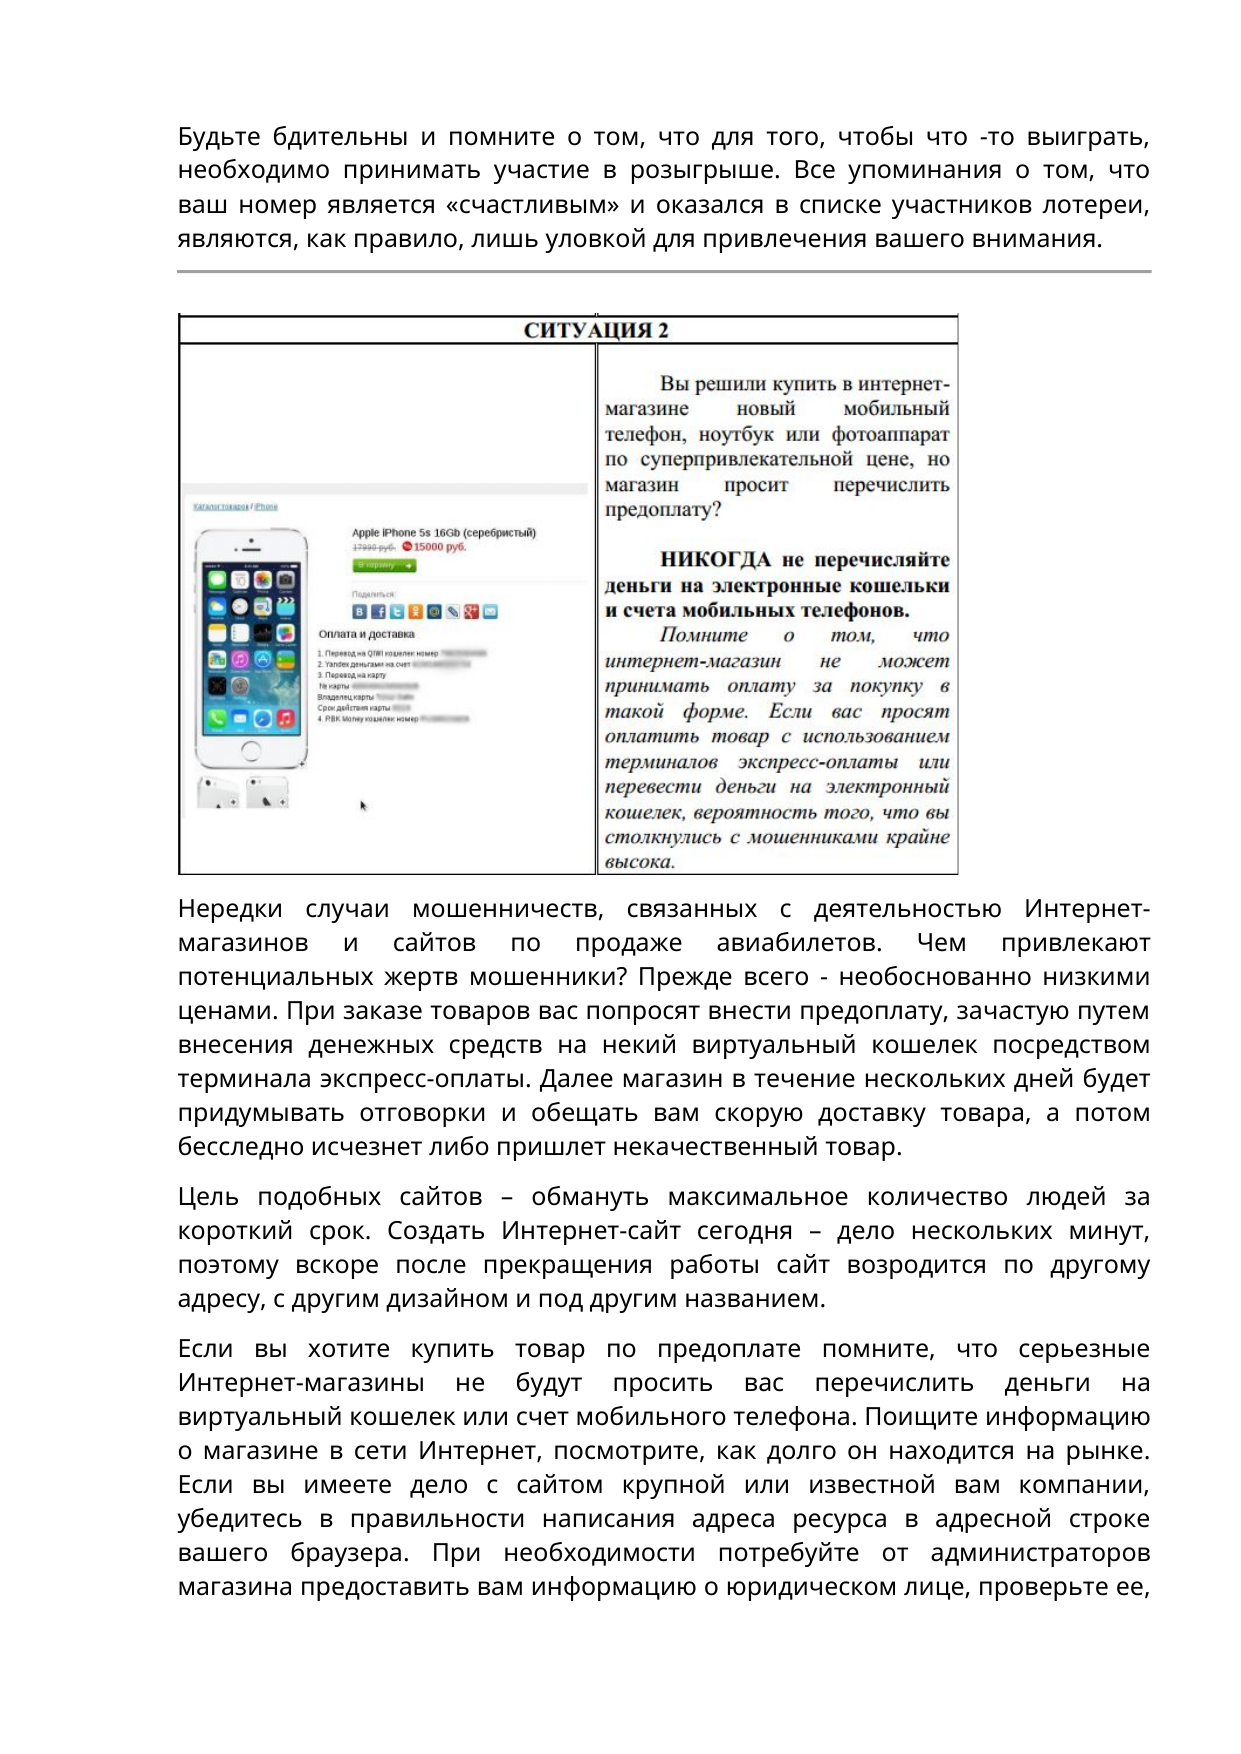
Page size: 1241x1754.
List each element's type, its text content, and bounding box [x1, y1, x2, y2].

picture [177, 313, 959, 875]
text Цель подобных сайтов – обмануть максимальное количество людей за короткий срок. Создать Интернет-сайт сегодня – дело нескольких минут, поэтому вскоре после прекращения работы сайт возродится по другому адресу, с другим дизайном и под другим названием. [177, 1178, 1152, 1314]
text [177, 1330, 1152, 1603]
text Нередки случаи мошенничеств, связанных с деятельностью Интернет-магазинов и сайтов по продаже авиабилетов. Чем привлекают потенциальных жертв мошенники? Прежде всего - необоснованно низкими ценами. При заказе товаров вас попросят внести предоплату, зачастую путем внесения денежных средств на некий виртуальный кошелек посредством терминала экспресс-оплаты. Далее магазин в течение нескольких дней будет придумывать отговорки и обещать вам скорую доставку товара, а потом бесследно исчезнет либо пришлет некачественный товар. [177, 890, 1152, 1163]
text Будьте бдительны и помните о том, что для того, чтобы что -то выиграть, необходимо принимать участие в розыгрыше. Все упоминания о том, что ваш номер является «счастливым» и оказался в списке участников лотереи, являются, как правило, лишь уловкой для привлечения вашего внимания. [177, 118, 1152, 254]
